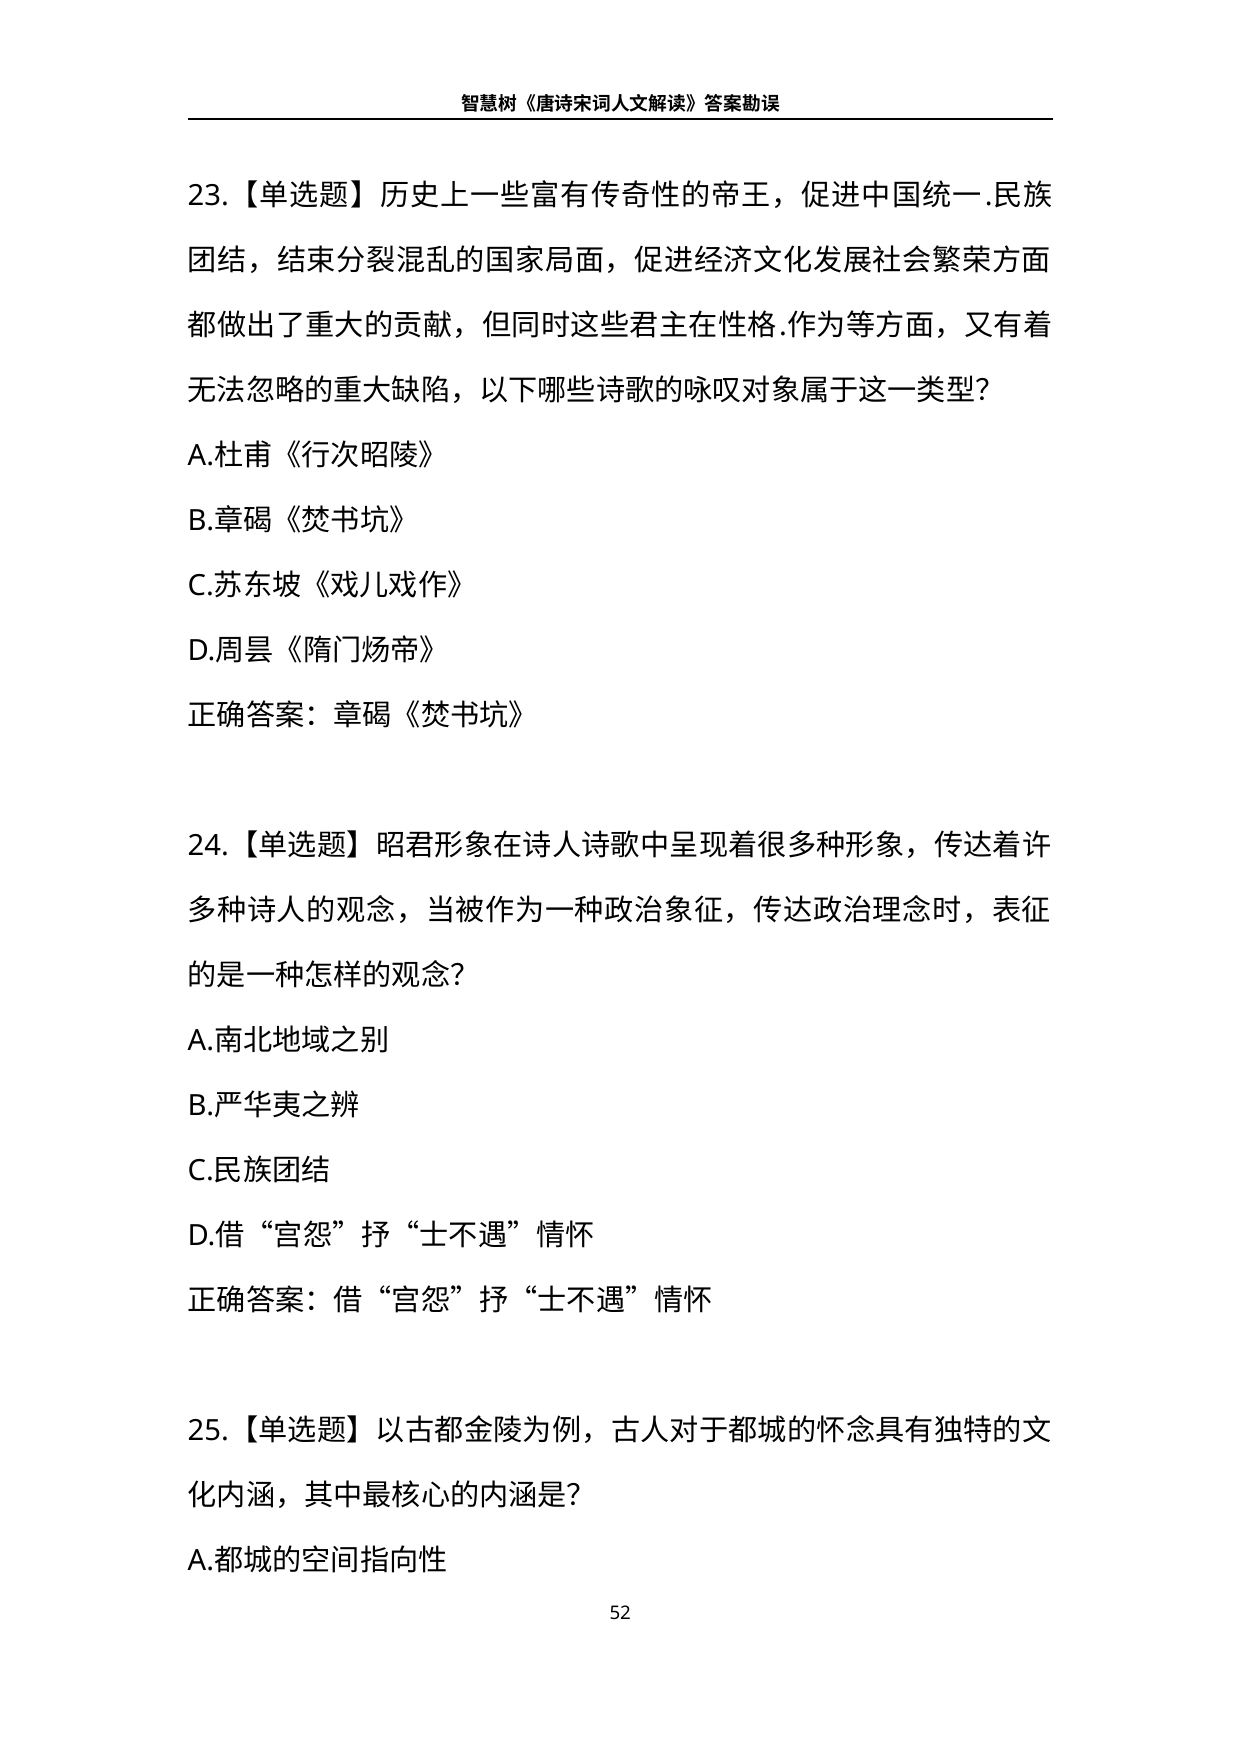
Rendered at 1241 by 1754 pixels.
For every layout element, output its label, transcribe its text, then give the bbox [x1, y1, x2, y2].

text D.周昙《隋门炀帝》 [187, 615, 1053, 680]
text B.章碣《焚书坑》 [187, 485, 1053, 550]
text 正确答案：借“宫怨”抒“士不遇”情怀 [187, 1265, 1053, 1330]
text 25.【单选题】以古都金陵为例，古人对于都城的怀念具有独特的文化内涵，其中最核心的内涵是？ [187, 1395, 1053, 1525]
text A.都城的空间指向性 [187, 1525, 1053, 1590]
text 23.【单选题】历史上一些富有传奇性的帝王，促进中国统一.民族团结，结束分裂混乱的国家局面，促进经济文化发展社会繁荣方面都做出了重大的贡献，但同时这些君主在性格.作为等方面，又有着无法忽略的重大缺陷，以下哪些诗歌的咏叹对象属于这一类型？ [187, 160, 1053, 420]
text 正确答案：章碣《焚书坑》 [187, 680, 1053, 745]
text A.南北地域之别 [187, 1005, 1053, 1070]
text A.杜甫《行次昭陵》 [187, 420, 1053, 485]
text C.苏东坡《戏儿戏作》 [187, 550, 1053, 615]
text 24.【单选题】昭君形象在诗人诗歌中呈现着很多种形象，传达着许多种诗人的观念，当被作为一种政治象征，传达政治理念时，表征的是一种怎样的观念？ [187, 810, 1053, 1005]
text B.严华夷之辨 [187, 1070, 1053, 1135]
text D.借“宫怨”抒“士不遇”情怀 [187, 1200, 1053, 1265]
text C.民族团结 [187, 1135, 1053, 1200]
